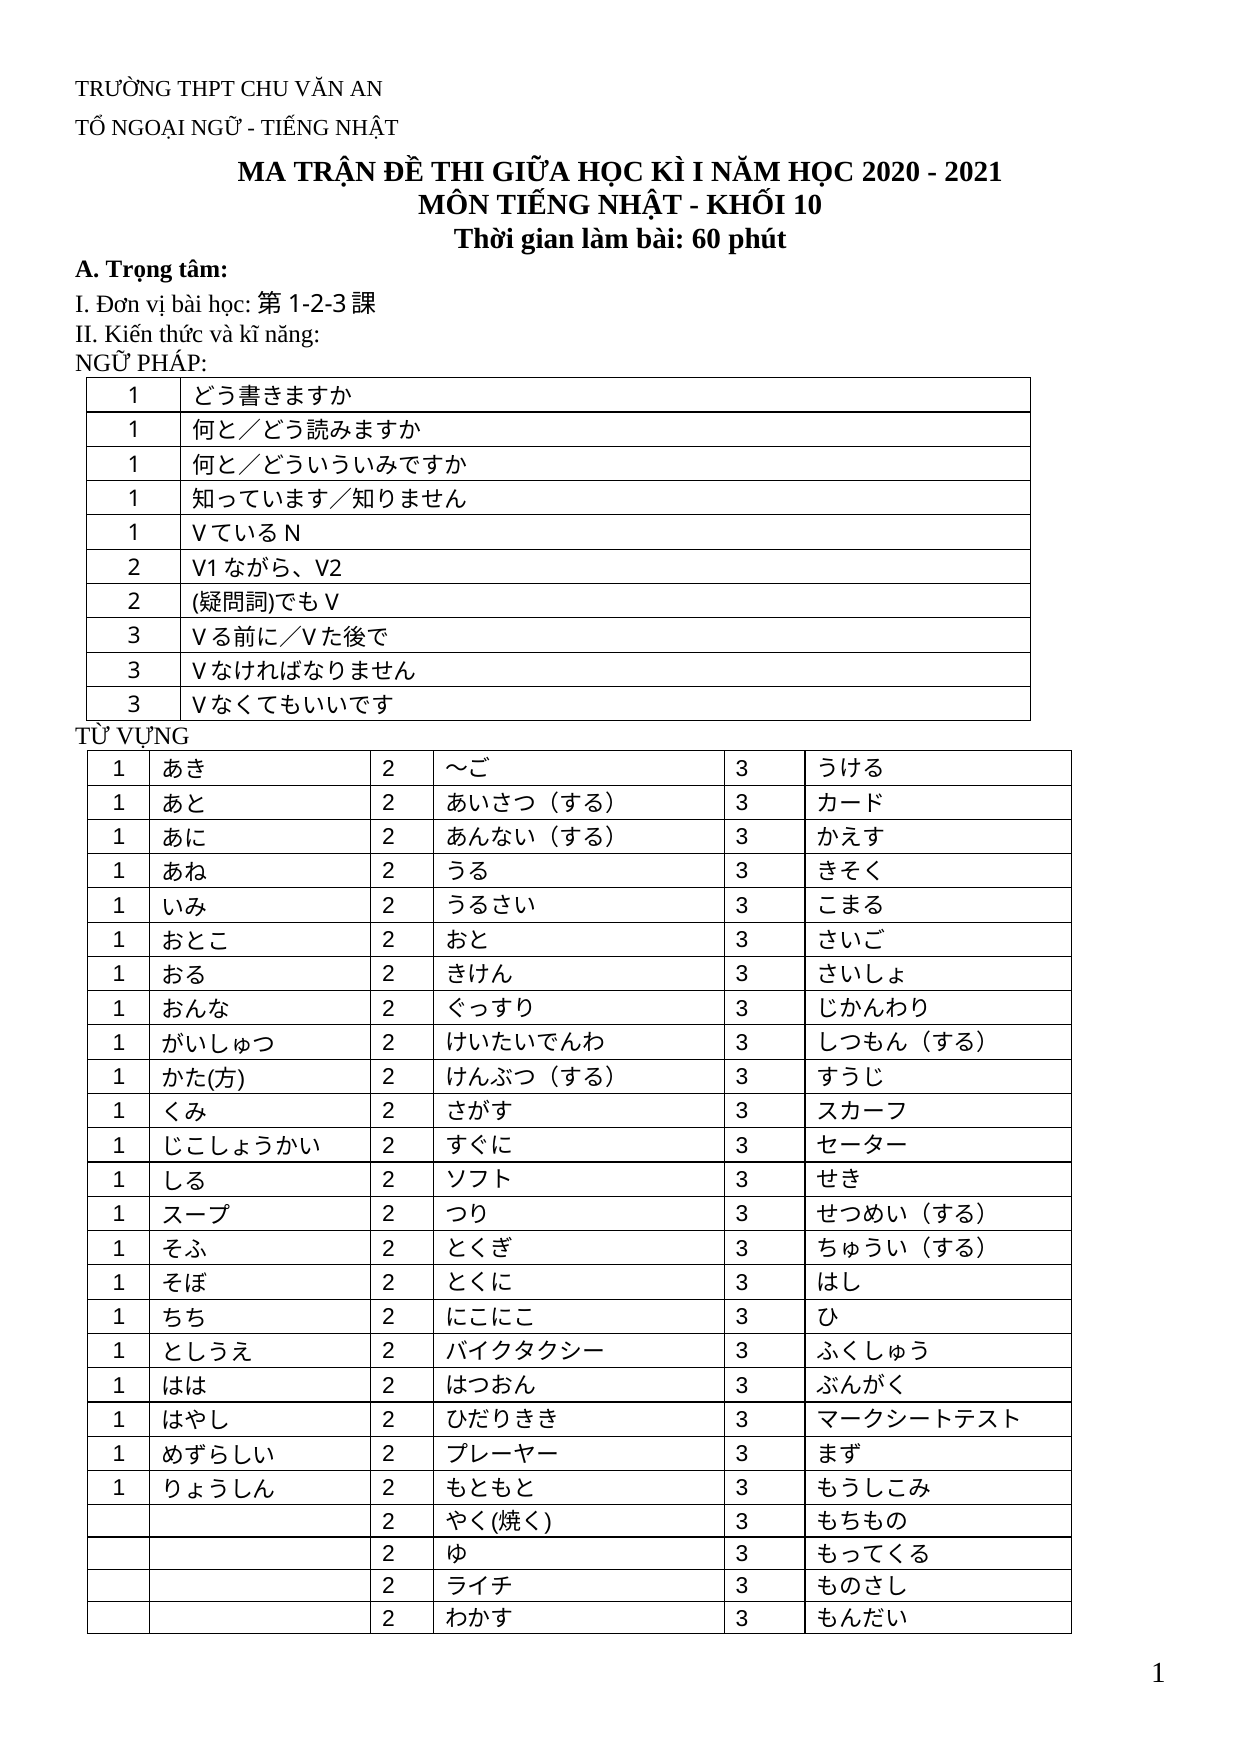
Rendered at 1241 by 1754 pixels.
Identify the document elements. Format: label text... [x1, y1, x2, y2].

table_cell 2 [371, 1368, 433, 1401]
table_cell 2 [371, 888, 433, 922]
table_header どう書きますか [181, 378, 1030, 411]
table_header うける [806, 751, 1071, 784]
table_cell せき [806, 1163, 1071, 1196]
table_cell V1ながら、V2 [181, 550, 1030, 583]
table_cell ぐっすり [434, 991, 724, 1024]
table_cell にこにこ [434, 1300, 724, 1333]
table_cell [88, 1602, 149, 1633]
table_cell 2 [371, 1602, 433, 1633]
table_cell くみ [150, 1094, 370, 1127]
table_cell 2 [371, 1128, 433, 1161]
table_cell もともと [434, 1471, 724, 1504]
table_cell 1 [88, 1300, 149, 1333]
table_cell さいご [806, 923, 1071, 956]
table_header 3 [725, 751, 804, 784]
table_cell 1 [88, 1025, 149, 1059]
table_cell じかんわり [806, 991, 1071, 1024]
text A. Trọng tâm: [75, 254, 1165, 283]
table_cell やく(焼く) [434, 1505, 724, 1536]
table_cell ぶんがく [806, 1368, 1071, 1401]
table_cell きけん [434, 957, 724, 990]
table_cell [150, 1505, 370, 1536]
table_cell 1 [87, 515, 180, 548]
table_cell 2 [371, 786, 433, 819]
table_header 1 [88, 751, 149, 784]
table_cell わかす [434, 1602, 724, 1633]
table_cell こまる [806, 888, 1071, 922]
table_cell 3 [725, 1163, 804, 1196]
table_cell Vなければなりません [181, 653, 1030, 686]
table_cell 2 [371, 1403, 433, 1436]
text MA TRẬN ĐỀ THI GIỮA HỌC KÌ I NĂM HỌC 2020 - 2021 [75, 154, 1165, 187]
table_cell 3 [725, 1128, 804, 1161]
table_cell いみ [150, 888, 370, 922]
table_cell [150, 1538, 370, 1569]
table_cell 3 [725, 1602, 804, 1633]
table_cell 2 [371, 991, 433, 1024]
table_cell 2 [371, 1231, 433, 1264]
table_cell すぐに [434, 1128, 724, 1161]
table_cell 1 [88, 786, 149, 819]
table_cell 1 [87, 447, 180, 480]
table_cell 3 [725, 1570, 804, 1601]
table_cell りょうしん [150, 1471, 370, 1504]
table_cell はやし [150, 1403, 370, 1436]
table_cell 知っています／知りません [181, 481, 1030, 514]
table_cell 3 [725, 957, 804, 990]
table_cell 3 [725, 1025, 804, 1059]
table_cell 2 [371, 854, 433, 887]
table_cell きそく [806, 854, 1071, 887]
table_cell 2 [371, 957, 433, 990]
table_cell 1 [87, 413, 180, 446]
table_cell はし [806, 1265, 1071, 1298]
table_cell ライチ [434, 1570, 724, 1601]
table_cell 1 [88, 1334, 149, 1367]
table_cell 2 [371, 1094, 433, 1127]
table_cell 1 [88, 1197, 149, 1230]
table_cell すうじ [806, 1060, 1071, 1093]
table_cell 1 [88, 820, 149, 853]
table_cell ひだりきき [434, 1403, 724, 1436]
table_header ～ご [434, 751, 724, 784]
table_cell おと [434, 923, 724, 956]
table_cell はは [150, 1368, 370, 1401]
table_cell ひ [806, 1300, 1071, 1333]
table_cell ちち [150, 1300, 370, 1333]
table_cell 何と／どう読みますか [181, 413, 1030, 446]
table_cell 3 [725, 1538, 804, 1569]
table_cell うる [434, 854, 724, 887]
table_header 1 [87, 378, 180, 411]
text TRƯỜNG THPT CHU VĂN AN [75, 75, 1165, 101]
table_cell つり [434, 1197, 724, 1230]
table_cell [150, 1602, 370, 1633]
table_cell 3 [87, 687, 180, 720]
table_cell [150, 1570, 370, 1601]
table_cell 3 [725, 1231, 804, 1264]
table_cell ゆ [434, 1538, 724, 1569]
table_cell せつめい（する） [806, 1197, 1071, 1230]
table_cell [88, 1570, 149, 1601]
table_cell とくに [434, 1265, 724, 1298]
table_cell としうえ [150, 1334, 370, 1367]
table_cell 3 [725, 888, 804, 922]
text II. Kiến thức và kĩ năng: [75, 319, 1165, 348]
table_cell 2 [87, 584, 180, 617]
table_cell あに [150, 820, 370, 853]
table_cell 2 [371, 1538, 433, 1569]
text TỔ NGOẠI NGỮ - TIẾNG NHẬT [75, 114, 1165, 141]
table_cell セーター [806, 1128, 1071, 1161]
table_cell (疑問詞)でもV [181, 584, 1030, 617]
table_cell VているN [181, 515, 1030, 548]
table_cell もうしこみ [806, 1471, 1071, 1504]
table_cell [88, 1538, 149, 1569]
table_cell 3 [725, 991, 804, 1024]
table_cell おる [150, 957, 370, 990]
table_cell そふ [150, 1231, 370, 1264]
table_cell 3 [725, 1505, 804, 1536]
text MÔN TIẾNG NHẬT - KHỐI 10 [75, 187, 1165, 221]
table_cell 3 [725, 923, 804, 956]
table_cell 1 [87, 481, 180, 514]
table_cell けんぶつ（する） [434, 1060, 724, 1093]
table_cell 1 [88, 1128, 149, 1161]
table_cell 3 [725, 1060, 804, 1093]
table_cell ソフト [434, 1163, 724, 1196]
table_cell おとこ [150, 923, 370, 956]
table_cell 3 [87, 618, 180, 652]
table_cell バイクタクシー [434, 1334, 724, 1367]
table_cell 2 [371, 1197, 433, 1230]
table_cell 1 [88, 1231, 149, 1264]
table_cell まず [806, 1437, 1071, 1470]
table_cell もちもの [806, 1505, 1071, 1536]
table_cell 3 [87, 653, 180, 686]
table_cell 2 [371, 1163, 433, 1196]
table_cell がいしゅつ [150, 1025, 370, 1059]
table_cell けいたいでんわ [434, 1025, 724, 1059]
table_cell そぼ [150, 1265, 370, 1298]
text Thời gian làm bài: 60 phút [75, 221, 1165, 254]
table_cell おんな [150, 991, 370, 1024]
table_cell 3 [725, 1471, 804, 1504]
table_cell スカーフ [806, 1094, 1071, 1127]
table_cell 3 [725, 786, 804, 819]
table_cell 3 [725, 1197, 804, 1230]
table_cell Vなくてもいいです [181, 687, 1030, 720]
table_cell ちゅうい（する） [806, 1231, 1071, 1264]
table_cell あいさつ（する） [434, 786, 724, 819]
table_cell 2 [371, 820, 433, 853]
table_cell 2 [371, 1060, 433, 1093]
table_cell ふくしゅう [806, 1334, 1071, 1367]
table_cell もってくる [806, 1538, 1071, 1569]
table_cell しる [150, 1163, 370, 1196]
table_cell 2 [371, 1505, 433, 1536]
table_cell 3 [725, 1403, 804, 1436]
table_cell もんだい [806, 1602, 1071, 1633]
table_cell 1 [88, 888, 149, 922]
table_cell 3 [725, 1265, 804, 1298]
table_cell スープ [150, 1197, 370, 1230]
table_cell 2 [371, 1471, 433, 1504]
table_cell 2 [87, 550, 180, 583]
table_cell 2 [371, 1334, 433, 1367]
table_cell 3 [725, 1300, 804, 1333]
table_cell あんない（する） [434, 820, 724, 853]
table_cell Vる前に／Vた後で [181, 618, 1030, 652]
text NGỮ PHÁP: [75, 348, 1165, 377]
table_cell しつもん（する） [806, 1025, 1071, 1059]
table_cell 2 [371, 1025, 433, 1059]
table_cell 1 [88, 1437, 149, 1470]
table_cell プレーヤー [434, 1437, 724, 1470]
table_cell 1 [88, 1265, 149, 1298]
table_cell 何と／どういういみですか [181, 447, 1030, 480]
table_cell 2 [371, 1437, 433, 1470]
table_cell じこしょうかい [150, 1128, 370, 1161]
table_cell ものさし [806, 1570, 1071, 1601]
table_cell 2 [371, 923, 433, 956]
table_cell 1 [88, 1060, 149, 1093]
table_header 2 [371, 751, 433, 784]
table_cell 1 [88, 923, 149, 956]
table_header あき [150, 751, 370, 784]
table_cell あと [150, 786, 370, 819]
table_cell 3 [725, 854, 804, 887]
table_cell 1 [88, 957, 149, 990]
table_cell マークシートテスト [806, 1403, 1071, 1436]
table_cell 1 [88, 1368, 149, 1401]
table_cell かた(方) [150, 1060, 370, 1093]
table_cell うるさい [434, 888, 724, 922]
table_cell 1 [88, 1163, 149, 1196]
table_cell 2 [371, 1300, 433, 1333]
table_cell さいしょ [806, 957, 1071, 990]
table_cell 3 [725, 820, 804, 853]
table_cell 2 [371, 1570, 433, 1601]
table_cell 3 [725, 1334, 804, 1367]
table_cell [88, 1505, 149, 1536]
table_cell はつおん [434, 1368, 724, 1401]
text I. Đơn vị bài học: 第1-2-3課 [75, 283, 1165, 319]
text TỪ VỰNG [75, 721, 1165, 750]
table_cell めずらしい [150, 1437, 370, 1470]
table_cell 3 [725, 1437, 804, 1470]
table_cell 1 [88, 854, 149, 887]
table_cell カード [806, 786, 1071, 819]
table_cell 3 [725, 1094, 804, 1127]
table_cell 1 [88, 1094, 149, 1127]
table_cell さがす [434, 1094, 724, 1127]
table_cell 3 [725, 1368, 804, 1401]
table_cell かえす [806, 820, 1071, 853]
table_cell 1 [88, 1471, 149, 1504]
table_cell 1 [88, 1403, 149, 1436]
table_cell 2 [371, 1265, 433, 1298]
table_cell とくぎ [434, 1231, 724, 1264]
table_cell あね [150, 854, 370, 887]
table_cell 1 [88, 991, 149, 1024]
